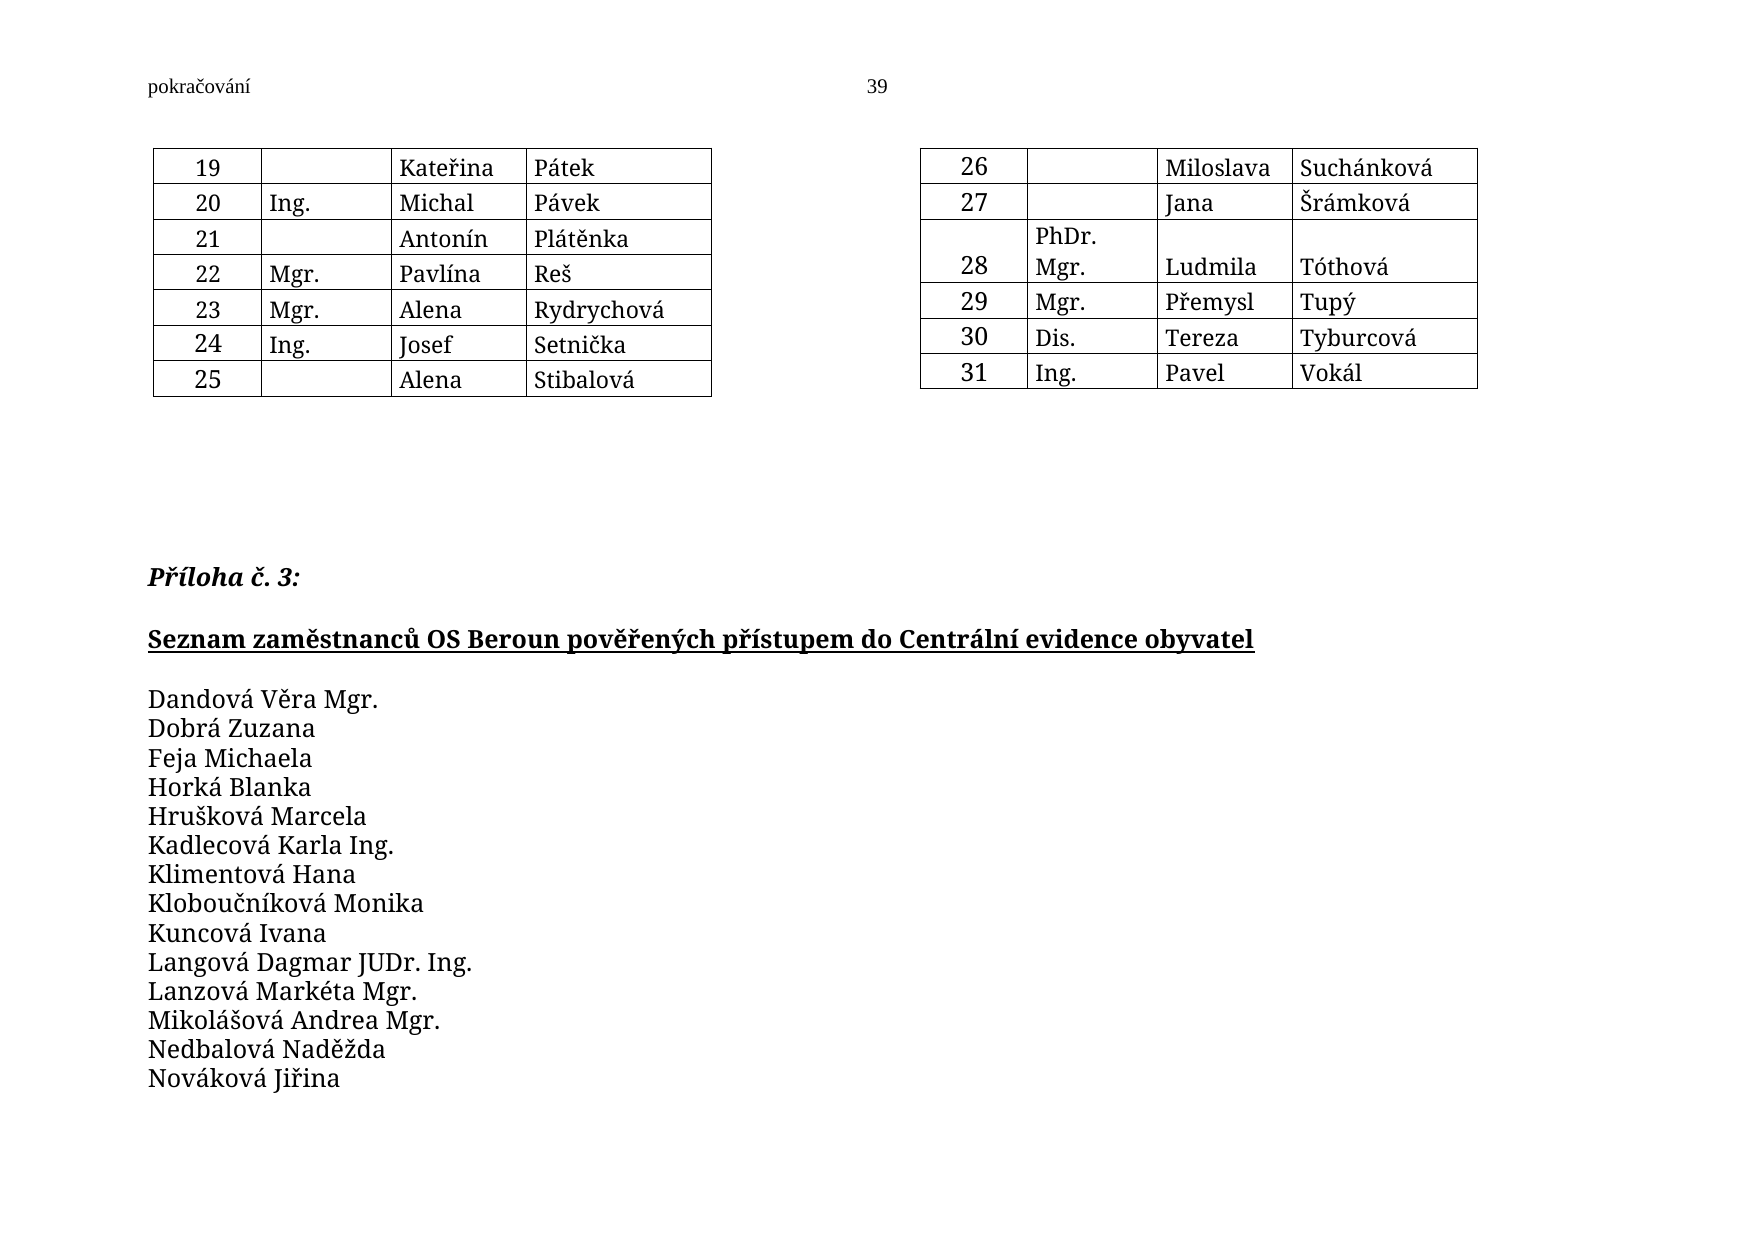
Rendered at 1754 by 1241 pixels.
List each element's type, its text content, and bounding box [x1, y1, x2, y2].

table_cell Antonín [392, 220, 526, 254]
table_cell Setnička [527, 326, 711, 360]
table_cell Tyburcová [1293, 319, 1477, 353]
table_cell Ing. [262, 184, 391, 218]
table_cell Mgr. [1028, 283, 1157, 317]
table_cell 30 [921, 319, 1027, 353]
table_cell [1028, 184, 1157, 218]
text Nedbalová Naděžda [148, 1035, 1606, 1064]
table_cell Alena [392, 290, 526, 325]
table_cell 26 [921, 149, 1027, 183]
table_cell Pavlína [392, 255, 526, 289]
table_cell [262, 361, 391, 396]
table_cell 28 [921, 220, 1027, 282]
text Lanzová Markéta Mgr. [148, 977, 1606, 1006]
table_cell 19 [154, 149, 261, 183]
text Hrušková Marcela [148, 802, 1606, 831]
table_cell Ing. [1028, 354, 1157, 388]
text Langová Dagmar JUDr. Ing. [148, 948, 1606, 977]
table_cell 21 [154, 220, 261, 254]
table_cell Šrámková [1293, 184, 1477, 218]
text Příloha č. 3: [148, 560, 1606, 594]
table_cell Michal [392, 184, 526, 218]
table_cell Dis. [1028, 319, 1157, 353]
table_cell Pávek [527, 184, 711, 218]
text Dandová Věra Mgr. [148, 685, 1606, 714]
text Dobrá Zuzana [148, 714, 1606, 744]
table_cell Alena [392, 361, 526, 396]
table_cell 31 [921, 354, 1027, 388]
text Kadlecová Karla Ing. [148, 831, 1606, 860]
table_cell [262, 149, 391, 183]
text Feja Michaela [148, 744, 1606, 773]
table_cell Miloslava [1158, 149, 1292, 183]
table_cell Tereza [1158, 319, 1292, 353]
table_cell 20 [154, 184, 261, 218]
text Nováková Jiřina [148, 1064, 1606, 1094]
table_cell Plátěnka [527, 220, 711, 254]
table_cell 23 [154, 290, 261, 325]
table_cell PhDr. Mgr. [1028, 220, 1157, 282]
table_cell Josef [392, 326, 526, 360]
text Kuncová Ivana [148, 919, 1606, 948]
table_cell 25 [154, 361, 261, 396]
table_cell Mgr. [262, 290, 391, 325]
table_cell Vokál [1293, 354, 1477, 388]
table_cell Reš [527, 255, 711, 289]
text Mikolášová Andrea Mgr. [148, 1006, 1606, 1035]
text Kloboučníková Monika [148, 889, 1606, 919]
table_cell Stibalová [527, 361, 711, 396]
table_cell [1028, 149, 1157, 183]
table_cell Suchánková [1293, 149, 1477, 183]
table_cell Přemysl [1158, 283, 1292, 317]
table_cell Jana [1158, 184, 1292, 218]
table_cell [262, 220, 391, 254]
table_cell Pavel [1158, 354, 1292, 388]
table_cell Rydrychová [527, 290, 711, 325]
table_cell 27 [921, 184, 1027, 218]
table_cell Tóthová [1293, 220, 1477, 282]
table_cell Tupý [1293, 283, 1477, 317]
table_cell Ing. [262, 326, 391, 360]
table_cell Kateřina [392, 149, 526, 183]
table_cell 24 [154, 326, 261, 360]
table_cell Mgr. [262, 255, 391, 289]
table_cell 29 [921, 283, 1027, 317]
text Seznam zaměstnanců OS Beroun pověřených přístupem do Centrální evidence obyvatel [148, 622, 1606, 656]
table_cell Ludmila [1158, 220, 1292, 282]
table_cell Pátek [527, 149, 711, 183]
text Horká Blanka [148, 773, 1606, 802]
table_cell 22 [154, 255, 261, 289]
text Klimentová Hana [148, 860, 1606, 889]
